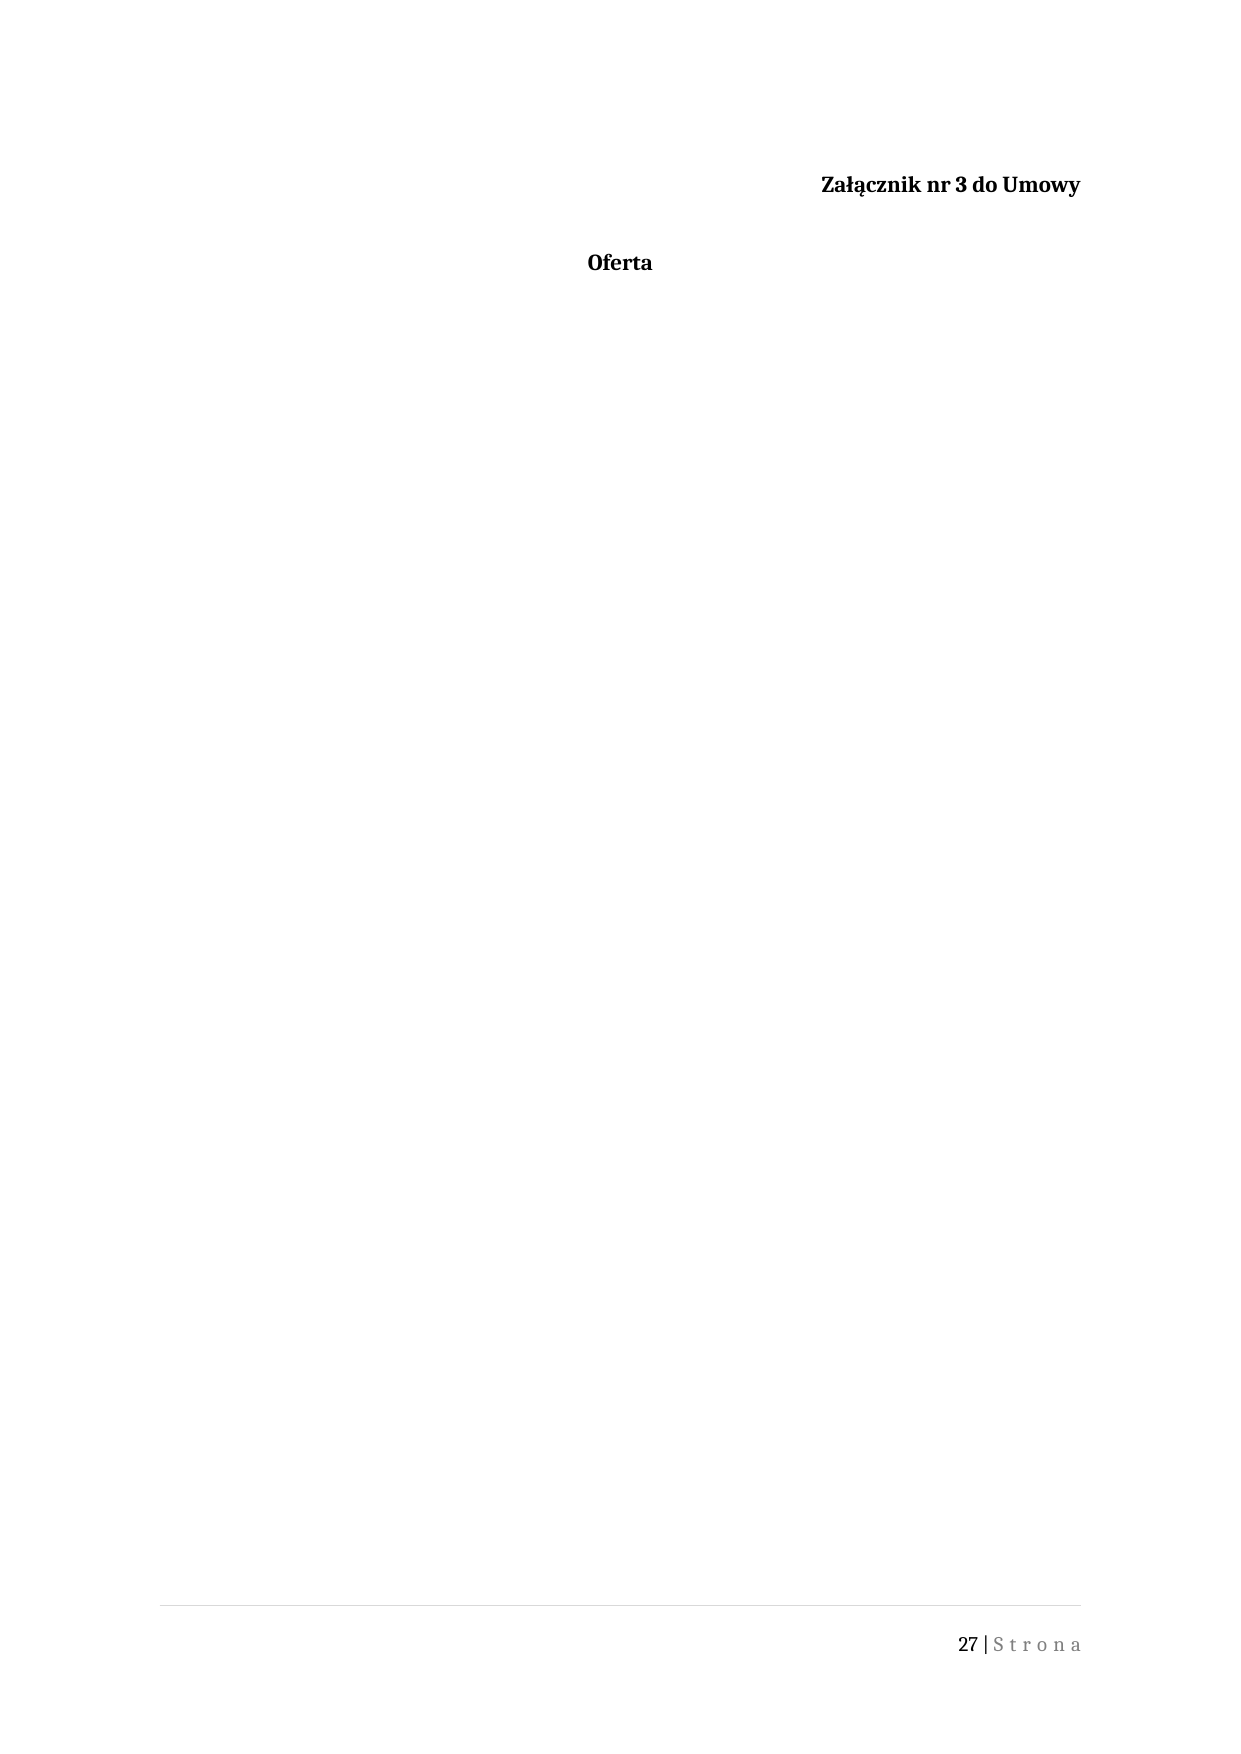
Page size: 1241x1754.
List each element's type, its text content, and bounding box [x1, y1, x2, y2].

text Oferta [159, 250, 1081, 276]
text Załącznik nr 3 do Umowy [159, 172, 1081, 198]
